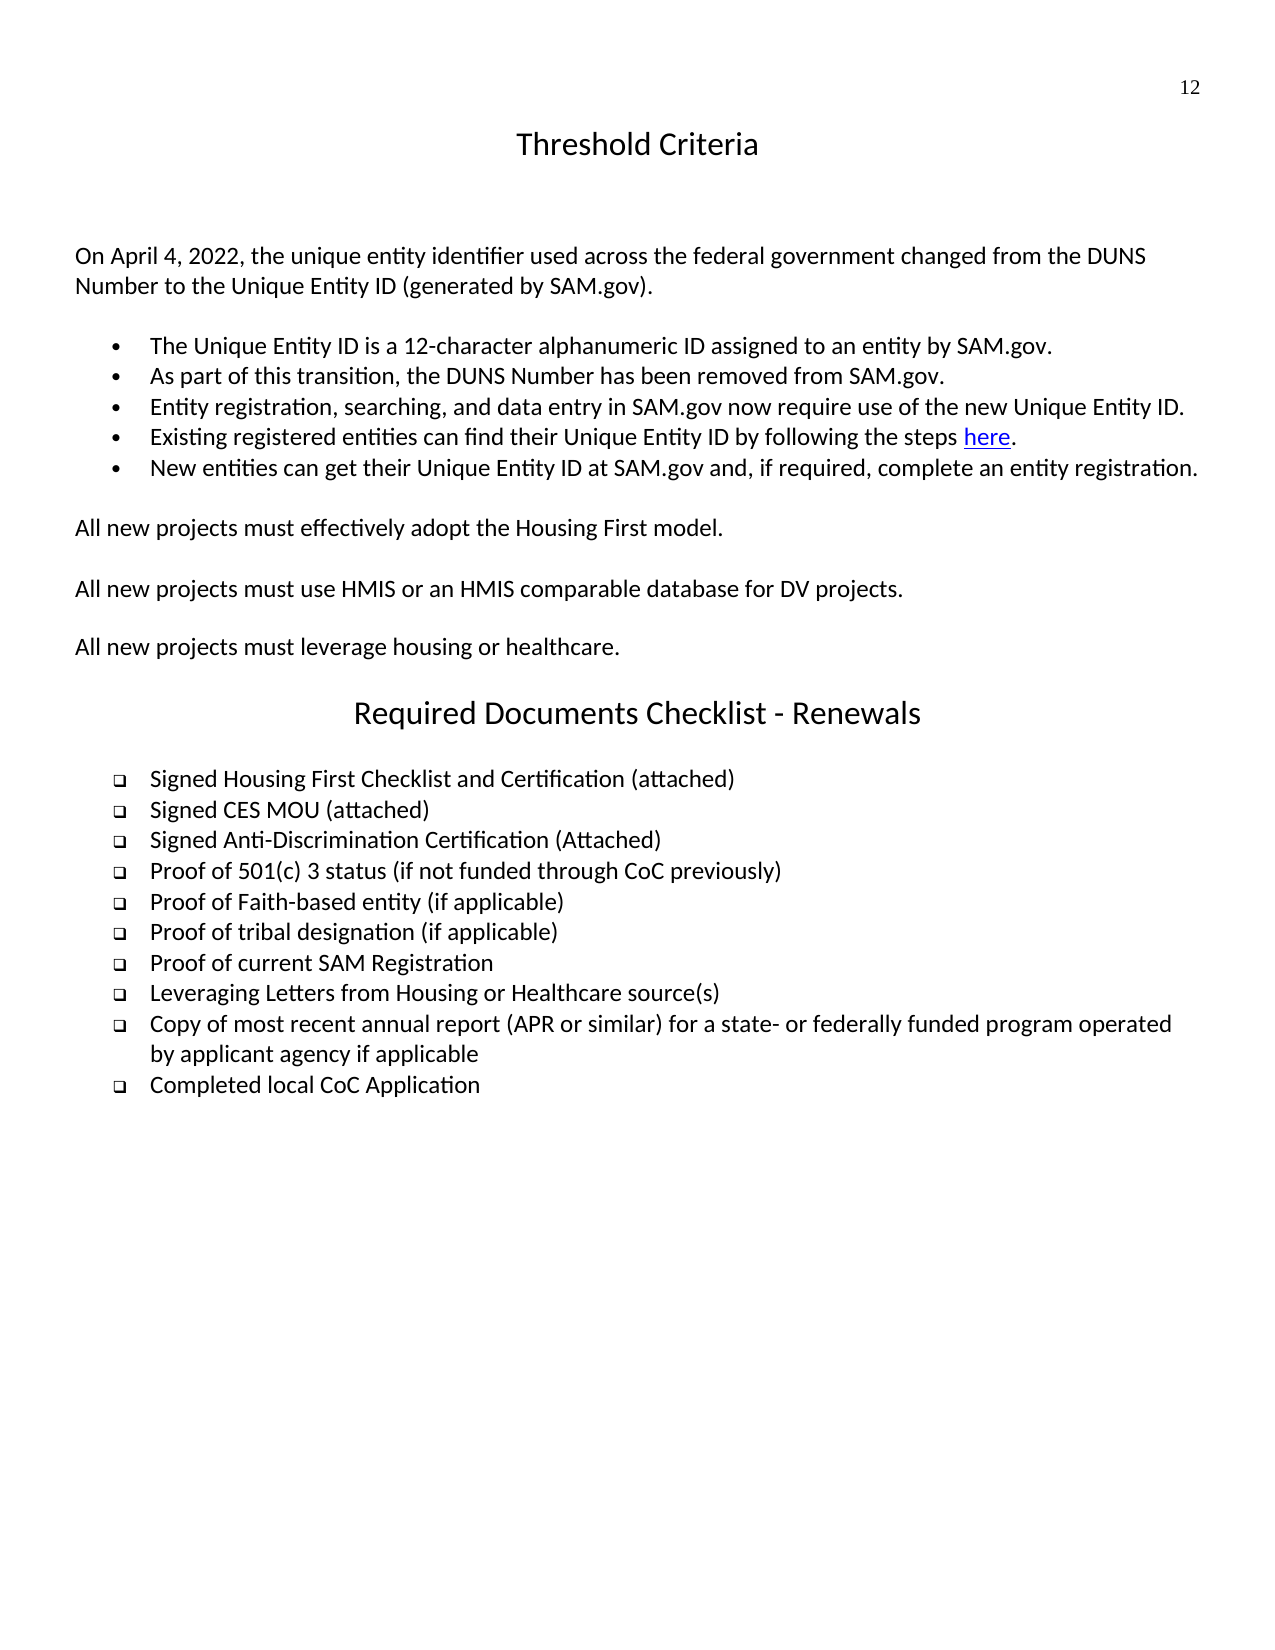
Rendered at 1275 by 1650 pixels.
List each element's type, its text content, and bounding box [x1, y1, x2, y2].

list Leveraging Letters from Housing or Healthcare source(s) [112, 977, 1200, 1008]
list The Unique Entity ID is a 12-character alphanumeric ID assigned to an entity by SAM.gov. [112, 330, 1200, 361]
list Completed local CoC Application [112, 1069, 1200, 1099]
list Entity registration, searching, and data entry in SAM.gov now require use of the new Unique Entity ID. [112, 391, 1200, 422]
list As part of this transition, the DUNS Number has been removed from SAM.gov. [112, 361, 1200, 391]
list Signed Anti-Discrimination Certification (Attached) [112, 825, 1200, 855]
text All new projects must leverage housing or healthcare. [75, 631, 1200, 662]
list Copy of most recent annual report (APR or similar) for a state- or federally funded program operated by applicant agency if applicable [112, 1008, 1200, 1069]
text On April 4, 2022, the unique entity identifier used across the federal government changed from the DUNS Number to the Unique Entity ID (generated by SAM.gov). [75, 240, 1200, 301]
list Existing registered entities can find their Unique Entity ID by following the steps here. [112, 422, 1200, 452]
text All new projects must use HMIS or an HMIS comparable database for DV projects. [75, 573, 1200, 603]
list Proof of 501(c) 3 status (if not funded through CoC previously) [112, 855, 1200, 886]
list Proof of tribal designation (if applicable) [112, 916, 1200, 947]
list Proof of Faith-based entity (if applicable) [112, 886, 1200, 916]
list Signed Housing First Checklist and Certification (attached) [112, 764, 1200, 794]
list Signed CES MOU (attached) [112, 794, 1200, 825]
text All new projects must effectively adopt the Housing First model. [75, 512, 1200, 542]
list New entities can get their Unique Entity ID at SAM.gov and, if required, complete an entity registration. [112, 452, 1200, 483]
list Proof of current SAM Registration [112, 947, 1200, 977]
text Required Documents Checklist - Renewals [75, 692, 1200, 733]
text Threshold Criteria [75, 123, 1200, 164]
